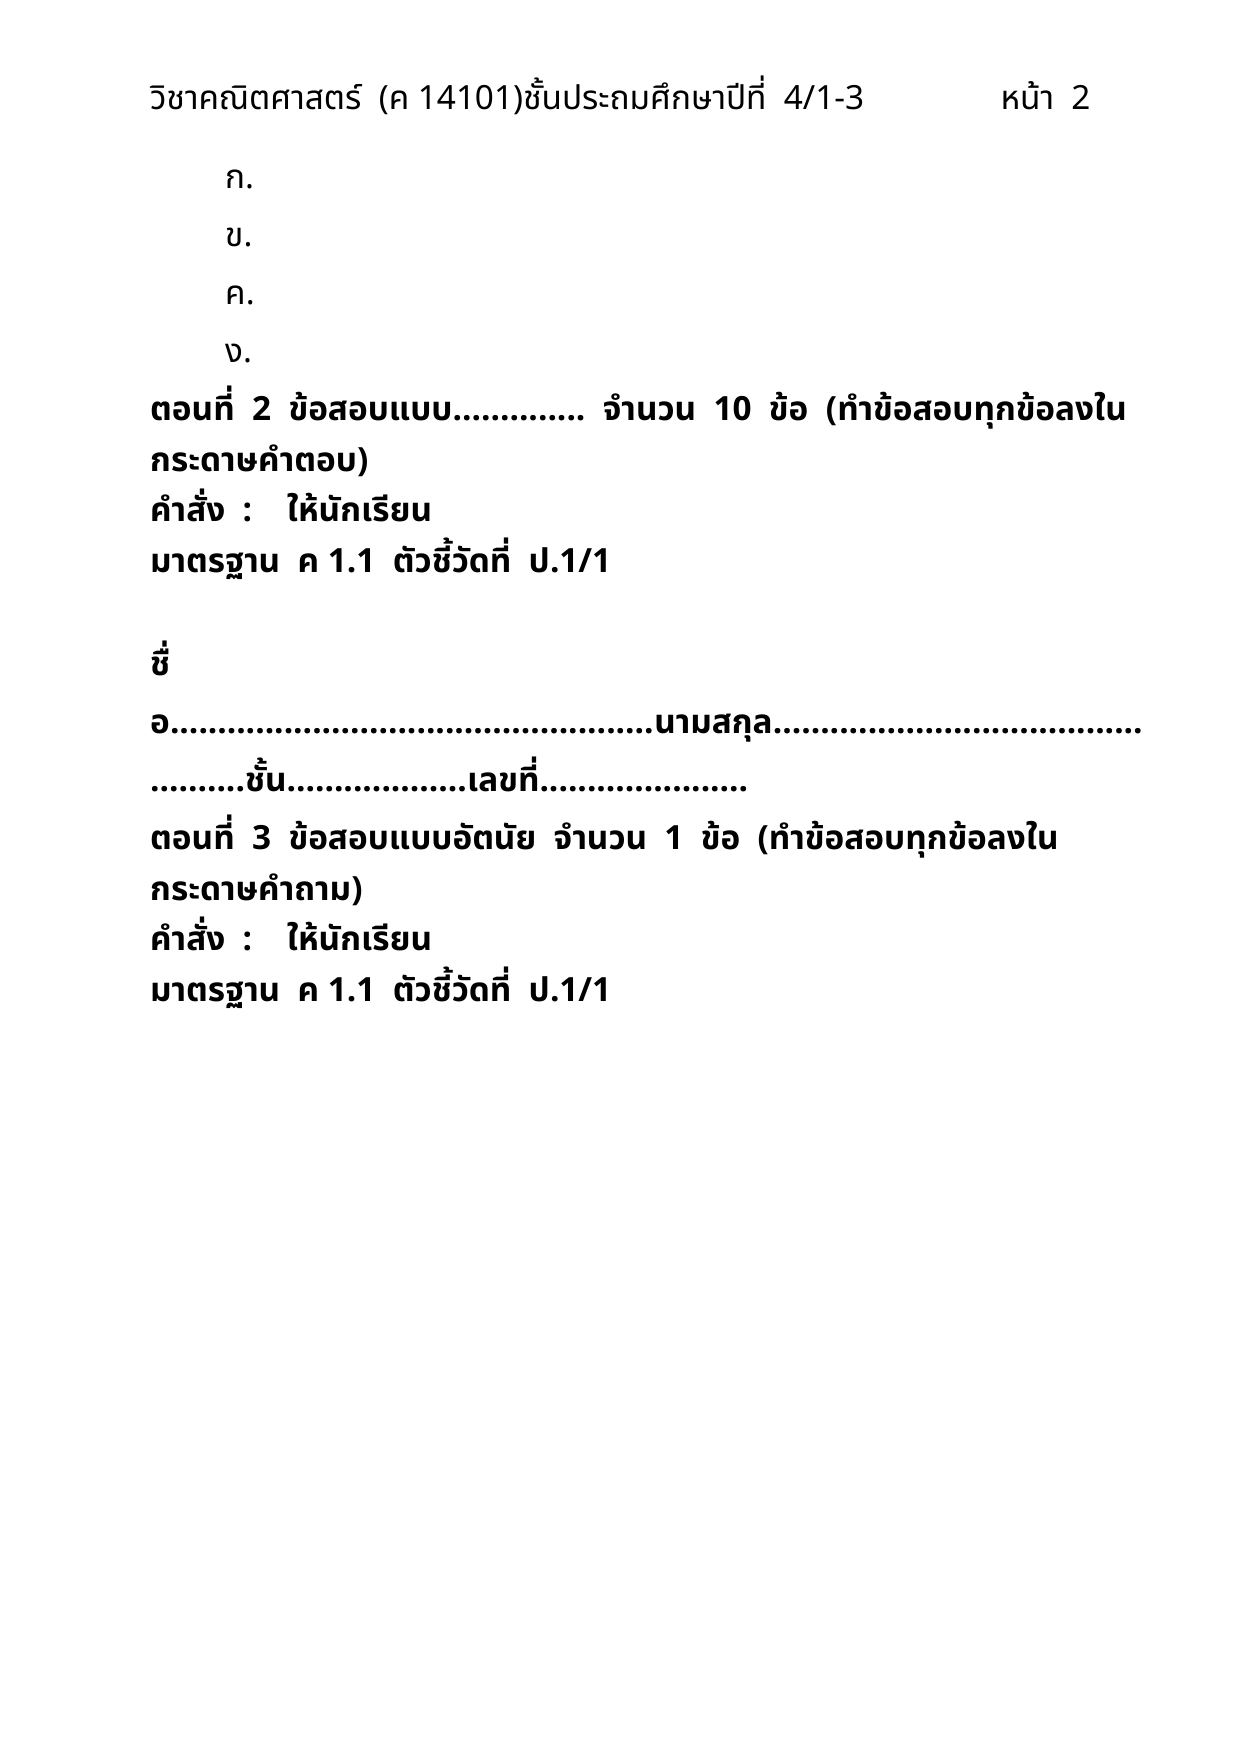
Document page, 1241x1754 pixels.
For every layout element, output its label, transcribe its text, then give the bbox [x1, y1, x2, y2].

text คำสั่ง : ให้นักเรียน [150, 915, 1152, 966]
text ชื่อ...................................................นามสกุล.................................................ชั้น...................เลขที่...................... [150, 639, 1152, 806]
list ง. [225, 327, 1152, 377]
list ก. [225, 152, 1152, 203]
list ค. [225, 269, 1152, 319]
text คำสั่ง : ให้นักเรียน [150, 486, 1152, 537]
text มาตรฐาน ค 1.1 ตัวชี้วัดที่ ป.1/1 [150, 966, 1152, 1016]
text มาตรฐาน ค 1.1 ตัวชี้วัดที่ ป.1/1 [150, 537, 1152, 587]
text ตอนที่ 2 ข้อสอบแบบ.............. จำนวน 10 ข้อ (ทำข้อสอบทุกข้อลงในกระดาษคำตอบ) [150, 385, 1152, 486]
text ตอนที่ 3 ข้อสอบแบบอัตนัย จำนวน 1 ข้อ (ทำข้อสอบทุกข้อลงในกระดาษคำถาม) [150, 814, 1152, 915]
list ข. [225, 211, 1152, 261]
